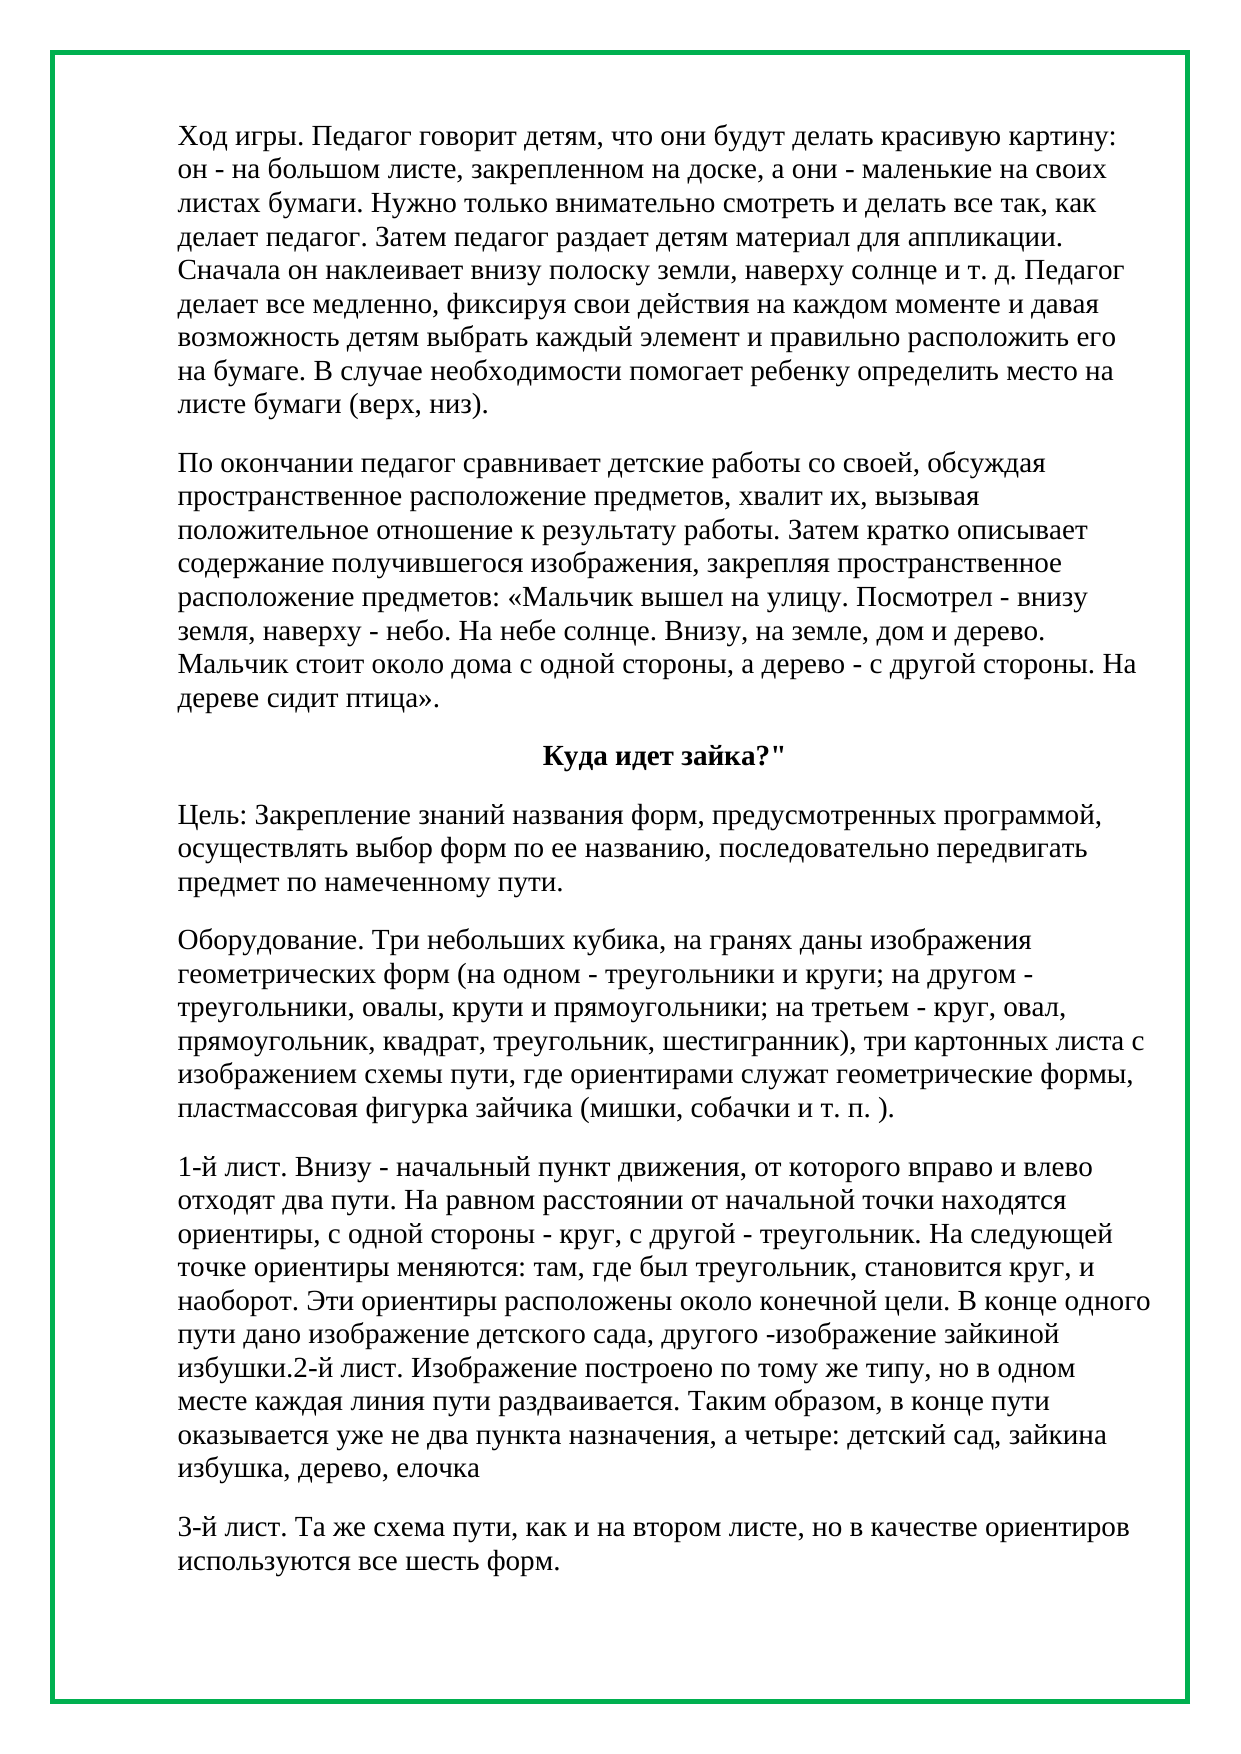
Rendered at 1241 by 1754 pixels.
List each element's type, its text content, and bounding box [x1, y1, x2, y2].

text 3-й лист. Та же схема пути, как и на втором листе, но в качестве ориентиров используются все шесть форм. [177, 1509, 1152, 1576]
text Ход игры. Педагог говорит детям, что они будут делать красивую картину: он - на большом листе, закрепленном на доске, а они - маленькие на своих листах бумаги. Нужно только внимательно смотреть и делать все так, как делает педагог. Затем педагог раздает детям материал для аппликации. Сначала он наклеивает внизу полоску земли, наверху солнце и т. д. Педагог делает все медленно, фиксируя свои действия на каждом моменте и давая возможность детям выбрать каждый элемент и правильно расположить его на бумаге. В случае необходимости помогает ребенку определить место на листе бумаги (верх, низ). [177, 118, 1152, 420]
text Оборудование. Три небольших кубика, на гранях даны изображения геометрических форм (на одном - треугольники и круги; на другом - треугольники, овалы, крути и прямоугольники; на третьем - круг, овал, прямоугольник, квадрат, треугольник, шестигранник), три картонных листа с изображением схемы пути, где ориентирами служат геометрические формы, пластмассовая фигурка зайчика (мишки, собачки и т. п. ). [177, 922, 1152, 1124]
text Цель: Закрепление знаний названия форм, предусмотренных программой, осуществлять выбор форм по ее названию, последовательно передвигать предмет по намеченному пути. [177, 797, 1152, 897]
text Куда идет зайка?" [177, 738, 1152, 772]
text 1-й лист. Внизу - начальный пункт движения, от которого вправо и влево отходят два пути. На равном расстоянии от начальной точки находятся ориентиры, с одной стороны - круг, с другой - треугольник. На следующей точке ориентиры меняются: там, где был треугольник, становится круг, и наоборот. Эти ориентиры расположены около конечной цели. В конце одного пути дано изображение детского сада, другого -изображение зайкиной избушки.2-й лист. Изображение построено по тому же типу, но в одном месте каждая линия пути раздваивается. Таким образом, в конце пути оказывается уже не два пункта назначения, а четыре: детский сад, зайкина избушка, дерево, елочка [177, 1149, 1152, 1484]
text По окончании педагог сравнивает детские работы со своей, обсуждая пространственное расположение предметов, хвалит их, вызывая положительное отношение к результату работы. Затем кратко описывает содержание получившегося изображения, закрепляя пространственное расположение предметов: «Мальчик вышел на улицу. Посмотрел - внизу земля, наверху - небо. На небе солнце. Внизу, на земле, дом и дерево. Мальчик стоит около дома с одной стороны, а дерево - с другой стороны. На дереве сидит птица». [177, 445, 1152, 713]
